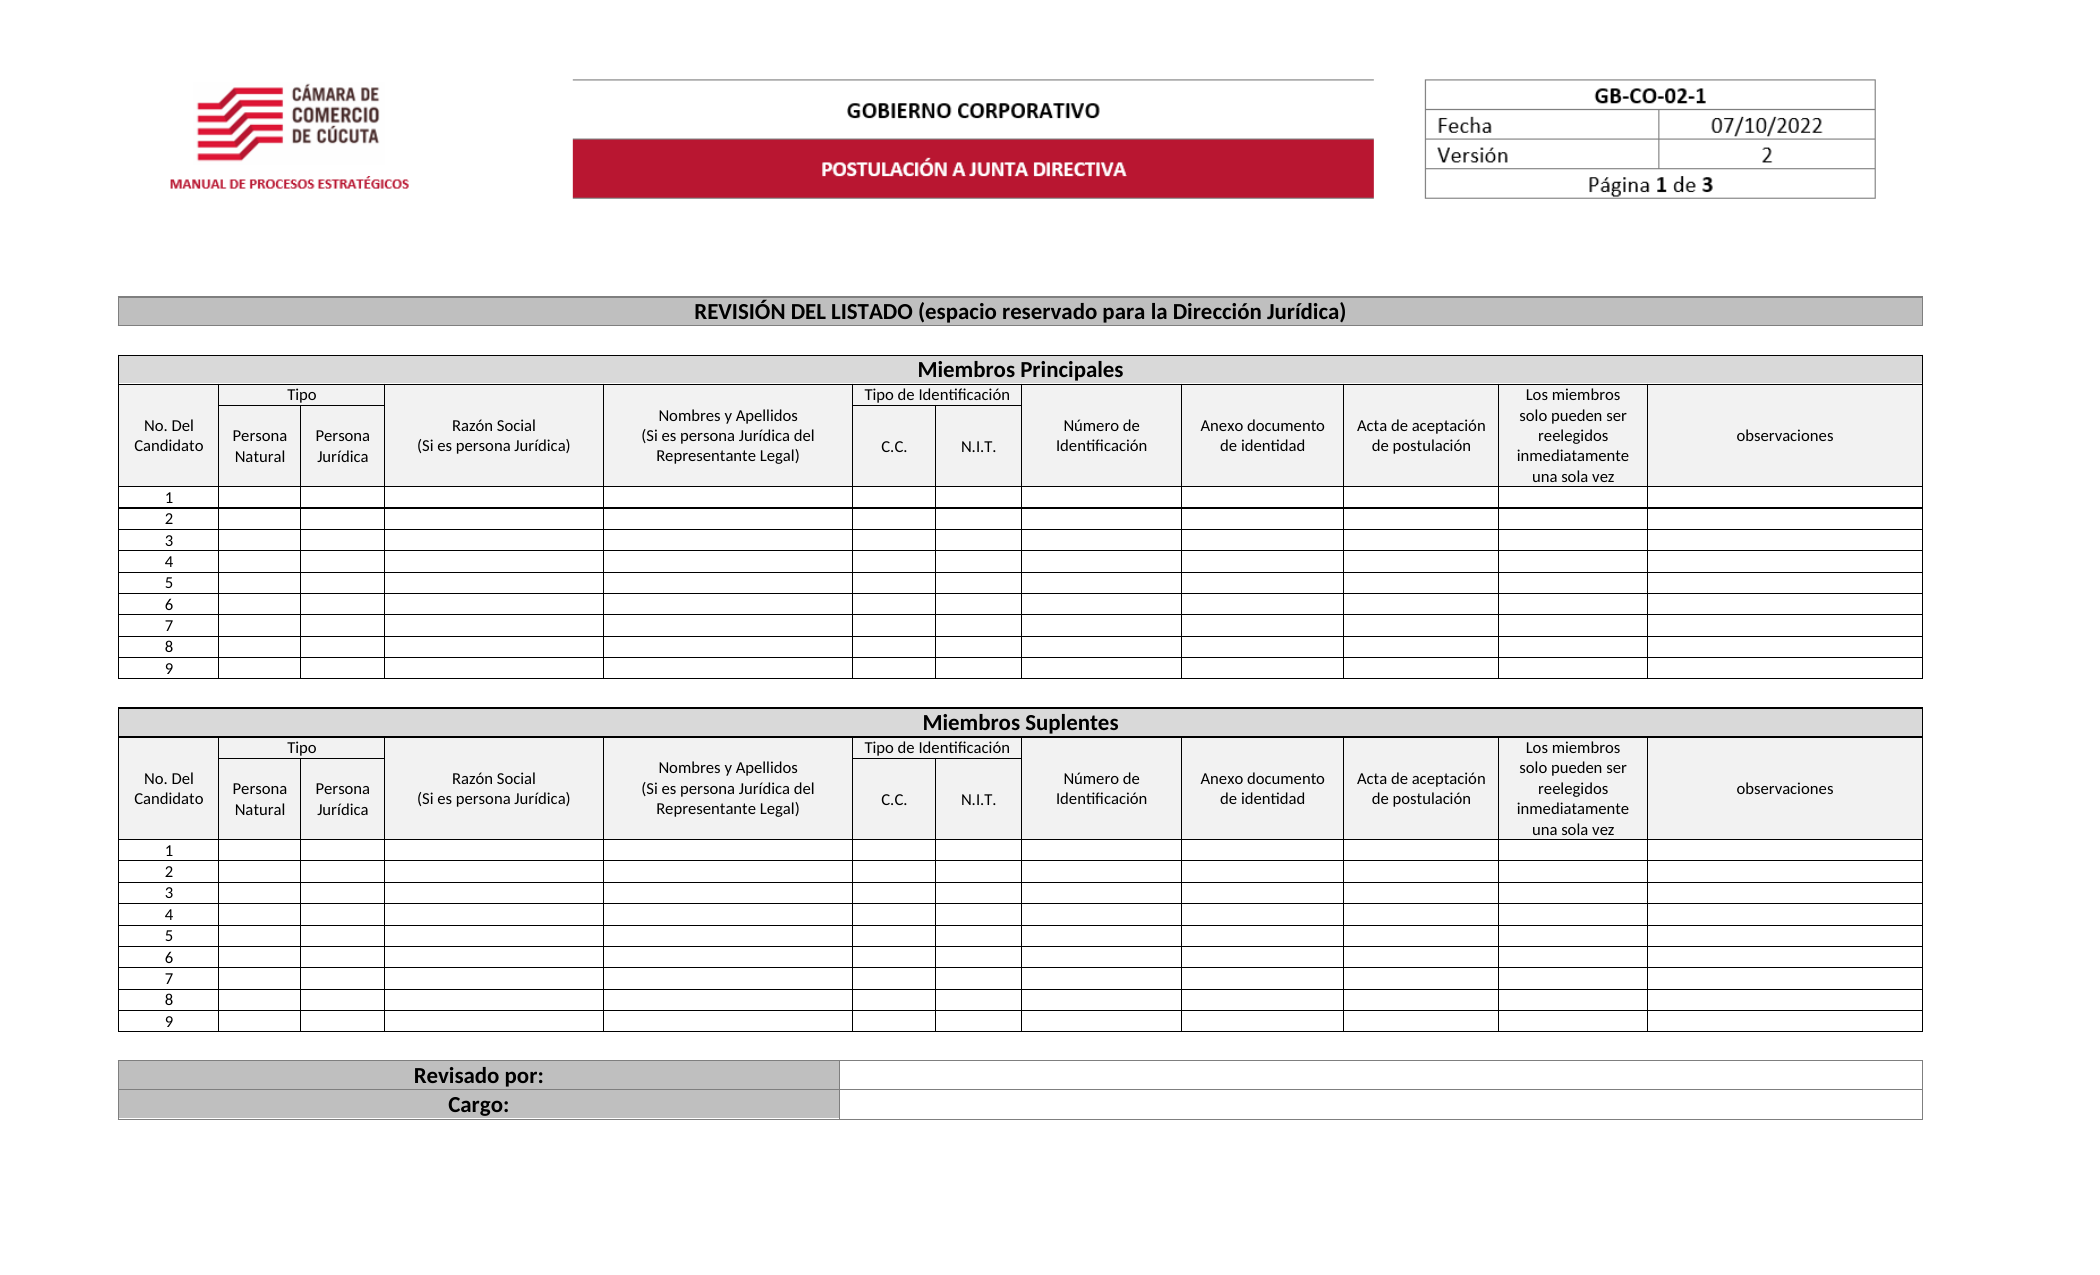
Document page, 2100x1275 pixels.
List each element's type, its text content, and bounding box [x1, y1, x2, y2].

table_cell [936, 658, 1021, 678]
table_cell [936, 637, 1021, 657]
table_cell [604, 968, 852, 988]
table_cell [301, 509, 384, 529]
table_cell [1344, 594, 1498, 614]
table_cell [301, 947, 384, 967]
table_cell [936, 840, 1021, 860]
table_cell [385, 637, 603, 657]
table_cell Persona Jurídica [301, 759, 384, 839]
table_cell [936, 594, 1021, 614]
table_cell C.C. [853, 759, 935, 839]
table_header Miembros Principales [119, 356, 1922, 383]
table_cell Nombres y Apellidos (Si es persona Jurídica del Representante Legal) [604, 385, 852, 486]
table_cell [385, 1011, 603, 1031]
table_cell [1344, 883, 1498, 903]
table_cell [219, 840, 300, 860]
table_cell 8 [119, 637, 218, 657]
table_cell observaciones [1648, 385, 1922, 486]
table_cell [219, 509, 300, 529]
table_cell [1344, 1011, 1498, 1031]
table_cell [604, 530, 852, 550]
table_cell Tipo [219, 738, 384, 758]
table_cell [301, 1011, 384, 1031]
table_cell [1648, 990, 1922, 1010]
table_cell [1499, 637, 1647, 657]
table_cell [219, 573, 300, 593]
table_cell [301, 573, 384, 593]
table_cell [1022, 615, 1181, 636]
table_cell [301, 840, 384, 860]
table_cell [301, 968, 384, 988]
table_cell [1182, 990, 1343, 1010]
table_cell [1182, 615, 1343, 636]
table_cell [1648, 926, 1922, 946]
table_cell 2 [119, 861, 218, 882]
table_cell [1182, 947, 1343, 967]
table_cell Número de Identificación [1022, 385, 1181, 486]
table_cell [853, 904, 935, 924]
table_cell [1648, 904, 1922, 924]
table_cell [1022, 637, 1181, 657]
table_cell [604, 861, 852, 882]
table_cell [385, 968, 603, 988]
table_header Revisado por: [119, 1061, 839, 1089]
table_cell [1499, 840, 1647, 860]
table_cell [1182, 551, 1343, 572]
table_cell 3 [119, 883, 218, 903]
table_cell [1022, 509, 1181, 529]
table_cell [1022, 990, 1181, 1010]
table_cell [1499, 926, 1647, 946]
table_cell [219, 990, 300, 1010]
table_cell [1022, 658, 1181, 678]
table_cell [219, 487, 300, 507]
table_cell [301, 883, 384, 903]
table_cell [1182, 840, 1343, 860]
table_cell [936, 509, 1021, 529]
table_cell [853, 530, 935, 550]
table_cell [1648, 573, 1922, 593]
table_cell Acta de aceptación de postulación [1344, 738, 1498, 839]
table_cell [385, 594, 603, 614]
table_cell [1344, 990, 1498, 1010]
table_cell 7 [119, 968, 218, 988]
table_cell [936, 904, 1021, 924]
table_cell [1344, 509, 1498, 529]
table_cell [604, 883, 852, 903]
table_cell [301, 904, 384, 924]
table_cell [1648, 883, 1922, 903]
table_cell [1022, 840, 1181, 860]
table_cell [1344, 551, 1498, 572]
table_cell [1344, 637, 1498, 657]
table_cell [1648, 968, 1922, 988]
table_cell [1022, 861, 1181, 882]
table_header [840, 1061, 1922, 1089]
table_cell [853, 861, 935, 882]
table_cell [936, 926, 1021, 946]
table_cell Tipo de Identificación [853, 738, 1021, 758]
table_cell [1499, 509, 1647, 529]
table_cell [1022, 947, 1181, 967]
table_cell [1344, 658, 1498, 678]
table_cell 5 [119, 573, 218, 593]
table_cell [301, 551, 384, 572]
table_cell [853, 840, 935, 860]
table_cell [385, 840, 603, 860]
table_cell [1648, 594, 1922, 614]
table_cell [1499, 861, 1647, 882]
table_cell [1499, 573, 1647, 593]
table_cell [1182, 637, 1343, 657]
table_cell [1648, 840, 1922, 860]
table_cell [385, 573, 603, 593]
table_cell [853, 968, 935, 988]
table_cell [1499, 1011, 1647, 1031]
table_cell [604, 509, 852, 529]
table_cell [1499, 990, 1647, 1010]
table_cell [301, 487, 384, 507]
table_cell [853, 658, 935, 678]
table_cell [1182, 573, 1343, 593]
table_cell [1648, 487, 1922, 507]
table_cell [1344, 573, 1498, 593]
table_header Miembros Suplentes [119, 709, 1922, 736]
table_cell [604, 990, 852, 1010]
table_cell [1022, 594, 1181, 614]
table_cell [936, 883, 1021, 903]
table_cell [936, 615, 1021, 636]
table_cell [604, 637, 852, 657]
table_cell N.I.T. [936, 759, 1021, 839]
table_cell [1182, 904, 1343, 924]
table_cell Número de Identificación [1022, 738, 1181, 839]
table_cell [1499, 968, 1647, 988]
table_cell [1499, 904, 1647, 924]
table_cell Persona Natural [219, 759, 300, 839]
table_cell [301, 530, 384, 550]
table_cell [1499, 615, 1647, 636]
table_cell [1022, 487, 1181, 507]
table_cell [853, 594, 935, 614]
table_cell [936, 1011, 1021, 1031]
table_cell [604, 840, 852, 860]
table_cell [1182, 968, 1343, 988]
table_cell [853, 487, 935, 507]
table_cell [219, 551, 300, 572]
table_cell [301, 658, 384, 678]
table_cell [219, 947, 300, 967]
table_cell [1022, 883, 1181, 903]
table_cell [1182, 530, 1343, 550]
table_cell [853, 637, 935, 657]
table_cell [604, 551, 852, 572]
table_cell 3 [119, 530, 218, 550]
table_cell [301, 637, 384, 657]
table_cell [1022, 530, 1181, 550]
table_cell [1022, 926, 1181, 946]
table_cell [1648, 637, 1922, 657]
table_cell [1344, 861, 1498, 882]
table_cell [604, 1011, 852, 1031]
table_cell 1 [119, 840, 218, 860]
table_cell [1022, 904, 1181, 924]
table_cell Cargo: [119, 1090, 839, 1118]
table_cell [1648, 551, 1922, 572]
table_cell [301, 615, 384, 636]
table_cell [1499, 594, 1647, 614]
table_cell [604, 926, 852, 946]
table_cell [936, 573, 1021, 593]
table_cell [604, 487, 852, 507]
picture [139, 43, 1894, 208]
table_cell Razón Social (Si es persona Jurídica) [385, 385, 603, 486]
table_cell [1499, 487, 1647, 507]
table_cell [1344, 530, 1498, 550]
table_cell observaciones [1648, 738, 1922, 839]
table_cell [853, 509, 935, 529]
table_cell [604, 615, 852, 636]
table_cell [1182, 861, 1343, 882]
table_cell Anexo documento de identidad [1182, 738, 1343, 839]
table_cell [301, 861, 384, 882]
table_cell [1182, 926, 1343, 946]
table_cell [219, 594, 300, 614]
table_cell [936, 551, 1021, 572]
table_cell [936, 947, 1021, 967]
table_cell [1182, 594, 1343, 614]
table_cell [1344, 840, 1498, 860]
table_cell [1648, 658, 1922, 678]
table_cell [604, 594, 852, 614]
table_cell 8 [119, 990, 218, 1010]
table_cell [604, 947, 852, 967]
table_cell [1182, 487, 1343, 507]
table_cell 6 [119, 594, 218, 614]
table_cell [936, 990, 1021, 1010]
table_cell [219, 883, 300, 903]
table_cell [385, 947, 603, 967]
table_cell [219, 904, 300, 924]
table_cell [1022, 968, 1181, 988]
table_cell Razón Social (Si es persona Jurídica) [385, 738, 603, 839]
table_cell [385, 551, 603, 572]
table_cell [1182, 1011, 1343, 1031]
table_cell [1182, 658, 1343, 678]
table_cell 6 [119, 947, 218, 967]
table_cell 5 [119, 926, 218, 946]
table_cell Tipo [219, 385, 384, 405]
table_cell [1022, 551, 1181, 572]
table_cell [1499, 883, 1647, 903]
table_cell [301, 594, 384, 614]
table_cell [1022, 573, 1181, 593]
table_cell [385, 861, 603, 882]
table_cell C.C. [853, 406, 935, 486]
table_cell 4 [119, 904, 218, 924]
table_cell [219, 637, 300, 657]
table_cell [1344, 968, 1498, 988]
table_cell [936, 861, 1021, 882]
table_cell [385, 883, 603, 903]
table_cell [301, 926, 384, 946]
table_cell [604, 573, 852, 593]
table_cell [840, 1090, 1922, 1118]
table_cell [1648, 861, 1922, 882]
table_cell [385, 509, 603, 529]
table_cell [219, 926, 300, 946]
table_cell [385, 530, 603, 550]
table_cell Persona Jurídica [301, 406, 384, 486]
table_cell [936, 530, 1021, 550]
table_cell [219, 615, 300, 636]
table_cell [1344, 487, 1498, 507]
table_cell No. Del Candidato [119, 738, 218, 839]
table_cell [385, 990, 603, 1010]
table_cell N.I.T. [936, 406, 1021, 486]
table_cell [385, 904, 603, 924]
table_cell [853, 551, 935, 572]
table_cell [936, 487, 1021, 507]
table_cell [385, 926, 603, 946]
table_cell [219, 968, 300, 988]
table_cell Anexo documento de identidad [1182, 385, 1343, 486]
table_cell [219, 530, 300, 550]
table_cell [1648, 615, 1922, 636]
table_cell [1182, 883, 1343, 903]
table_cell Los miembros solo pueden ser reelegidos inmediatamente una sola vez [1499, 385, 1647, 486]
table_cell [1499, 658, 1647, 678]
table_cell [853, 947, 935, 967]
table_cell 1 [119, 487, 218, 507]
table_cell [853, 990, 935, 1010]
table_cell [385, 615, 603, 636]
table_cell [604, 904, 852, 924]
table_cell [853, 573, 935, 593]
table_cell [385, 487, 603, 507]
table_cell No. Del Candidato [119, 385, 218, 486]
table_cell [853, 883, 935, 903]
table_cell [853, 1011, 935, 1031]
table_cell [219, 1011, 300, 1031]
table_cell [1648, 1011, 1922, 1031]
table_cell [604, 658, 852, 678]
table_cell Nombres y Apellidos (Si es persona Jurídica del Representante Legal) [604, 738, 852, 839]
table_cell [1499, 530, 1647, 550]
table_cell [219, 861, 300, 882]
table_cell Los miembros solo pueden ser reelegidos inmediatamente una sola vez [1499, 738, 1647, 839]
table_cell [853, 926, 935, 946]
table_cell [936, 968, 1021, 988]
table_cell [1344, 615, 1498, 636]
table_cell Persona Natural [219, 406, 300, 486]
table_cell [1344, 926, 1498, 946]
table_cell [219, 658, 300, 678]
table_cell [853, 615, 935, 636]
table_cell [1648, 509, 1922, 529]
table_cell [1022, 1011, 1181, 1031]
table_cell [385, 658, 603, 678]
table_cell 4 [119, 551, 218, 572]
table_cell Tipo de Identificación [853, 385, 1021, 405]
table_cell [1499, 551, 1647, 572]
table_cell [1182, 509, 1343, 529]
table_cell 9 [119, 658, 218, 678]
table_cell [1648, 947, 1922, 967]
table_header REVISIÓN DEL LISTADO (espacio reservado para la Dirección Jurídica) [119, 298, 1922, 325]
table_cell 9 [119, 1011, 218, 1031]
table_cell [301, 990, 384, 1010]
table_cell 2 [119, 509, 218, 529]
table_cell 7 [119, 615, 218, 636]
table_cell [1499, 947, 1647, 967]
table_cell [1648, 530, 1922, 550]
table_cell [1344, 904, 1498, 924]
table_cell Acta de aceptación de postulación [1344, 385, 1498, 486]
table_cell [1344, 947, 1498, 967]
